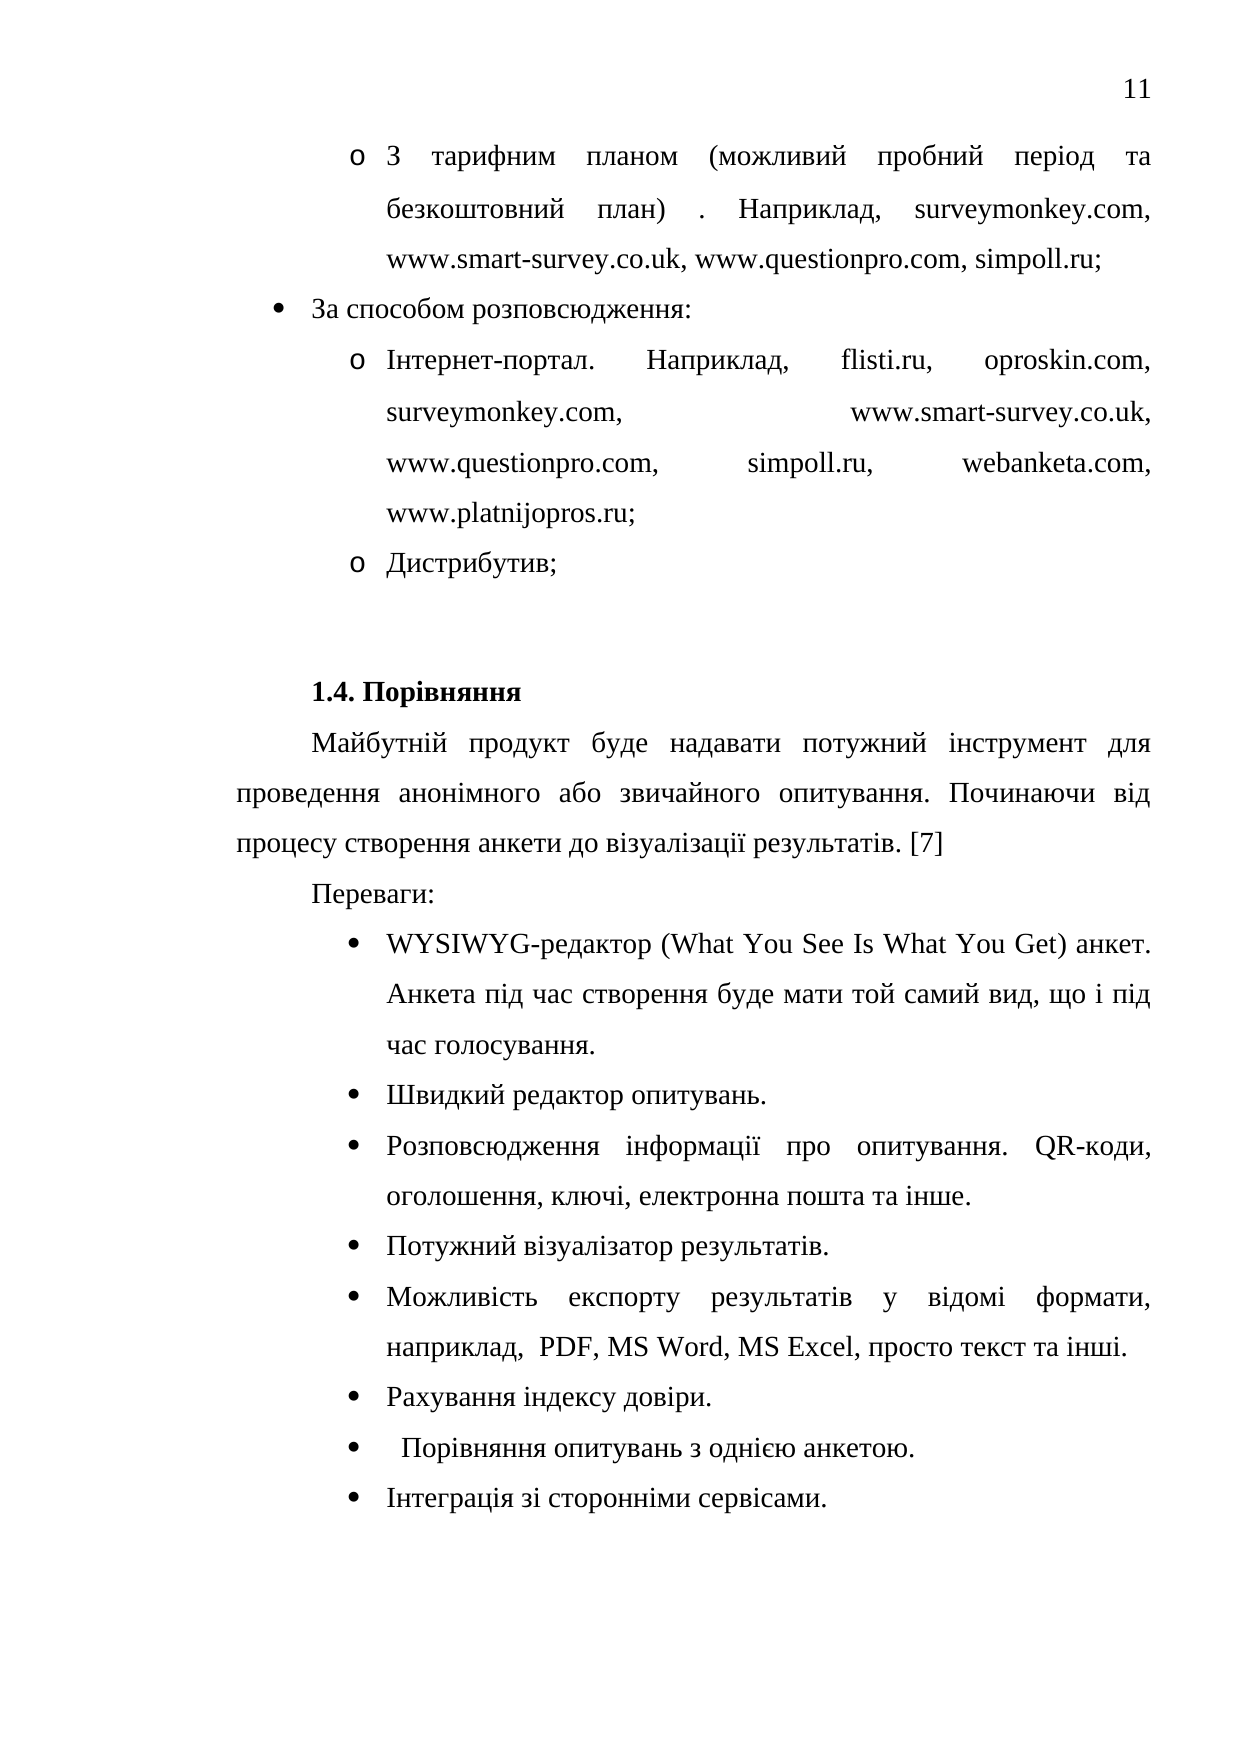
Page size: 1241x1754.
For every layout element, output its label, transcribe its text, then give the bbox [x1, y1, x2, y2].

list Інтернет-портал. Наприклад, flisti.ru, oproskin.com, surveymonkey.com, www.smart-survey.co.uk, www.questionpro.com, simpoll.ru, webanketa.com, www.platnijopros.ru; [349, 342, 1152, 529]
list Інтеграція зі сторонніми сервісами. [349, 1480, 1152, 1514]
text Переваги: [236, 876, 1152, 909]
list Можливість експорту результатів у відомі формати, наприклад, PDF, MS Word, MS Excel, просто текст та інші. [349, 1279, 1152, 1363]
list З тарифним планом (можливий пробний період та безкоштовний план) . Наприклад, surveymonkey.com, www.smart-survey.co.uk, www.questionpro.com, simpoll.ru; [349, 138, 1152, 274]
list Порівняння опитувань з однією анкетою. [349, 1430, 1152, 1463]
list Розповсюдження інформації про опитування. QR-коди, оголошення, ключі, електронна пошта та інше. [349, 1128, 1152, 1212]
list Рахування індексу довіри. [349, 1379, 1152, 1413]
list Потужний візуалізатор результатів. [349, 1228, 1152, 1262]
list Дистрибутив; [349, 546, 1152, 582]
list WYSIWYG-редактор (What You See Is What You Get) анкет. Анкета під час створення буде мати той самий вид, що і під час голосування. [349, 926, 1152, 1060]
list Швидкий редактор опитувань. [349, 1077, 1152, 1111]
text 1.4. Порівняння [311, 674, 1152, 708]
text Майбутній продукт буде надавати потужний інструмент для проведення анонімного або звичайного опитування. Починаючи від процесу створення анкети до візуалізації результатів. [7] [236, 725, 1152, 859]
list За способом розповсюдження: [274, 291, 1152, 325]
